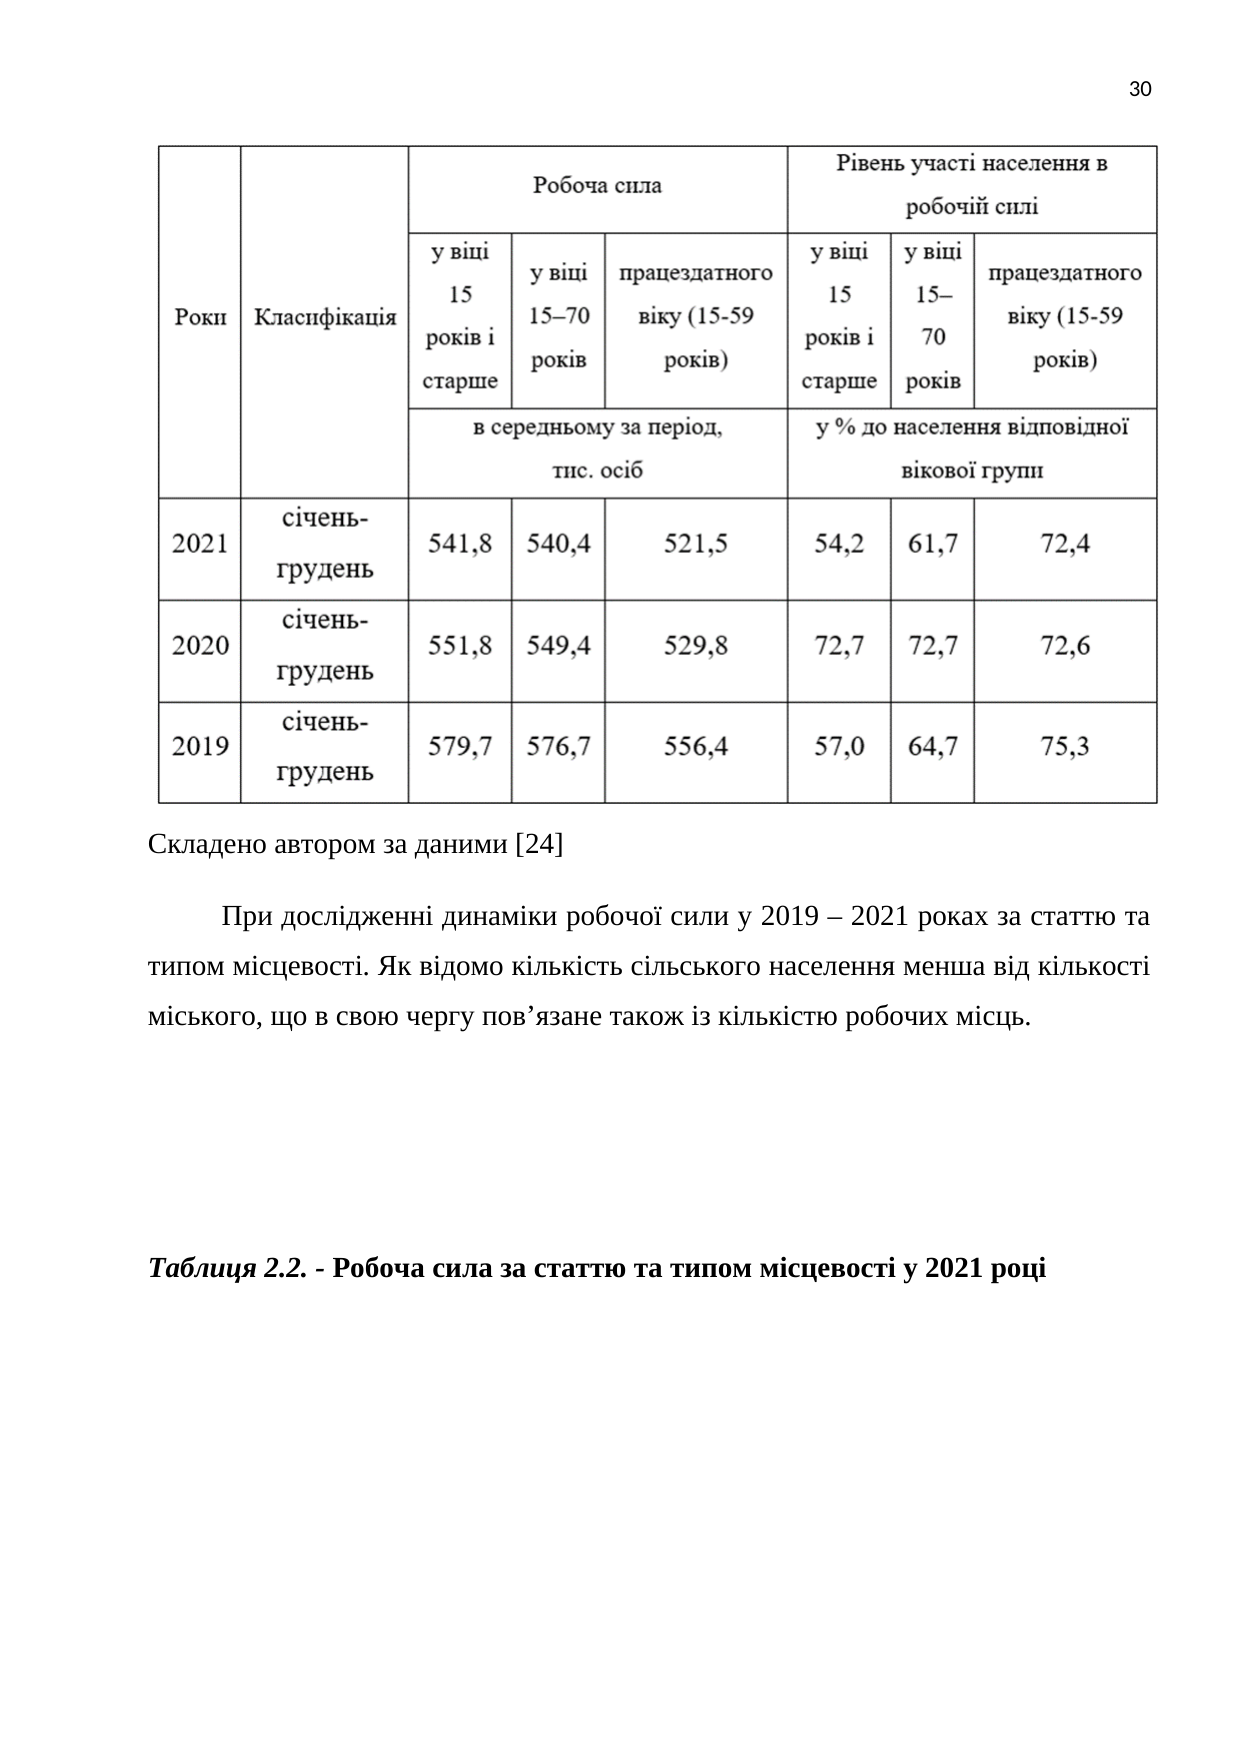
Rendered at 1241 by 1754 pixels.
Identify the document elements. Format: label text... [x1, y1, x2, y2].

picture [147, 129, 1181, 810]
text Таблиця 2.2. - Робоча сила за статтю та типом місцевості у 2021 році [148, 1250, 1152, 1283]
text При дослідженні динаміки робочої сили у 2019 – 2021 роках за статтю та типом місцевості. Як відомо кількість сільського населення менша від кількості міського, що в свою чергу пов’язане також із кількістю робочих місць. [148, 898, 1152, 1032]
text Складено автором за даними [24] [148, 810, 1152, 860]
